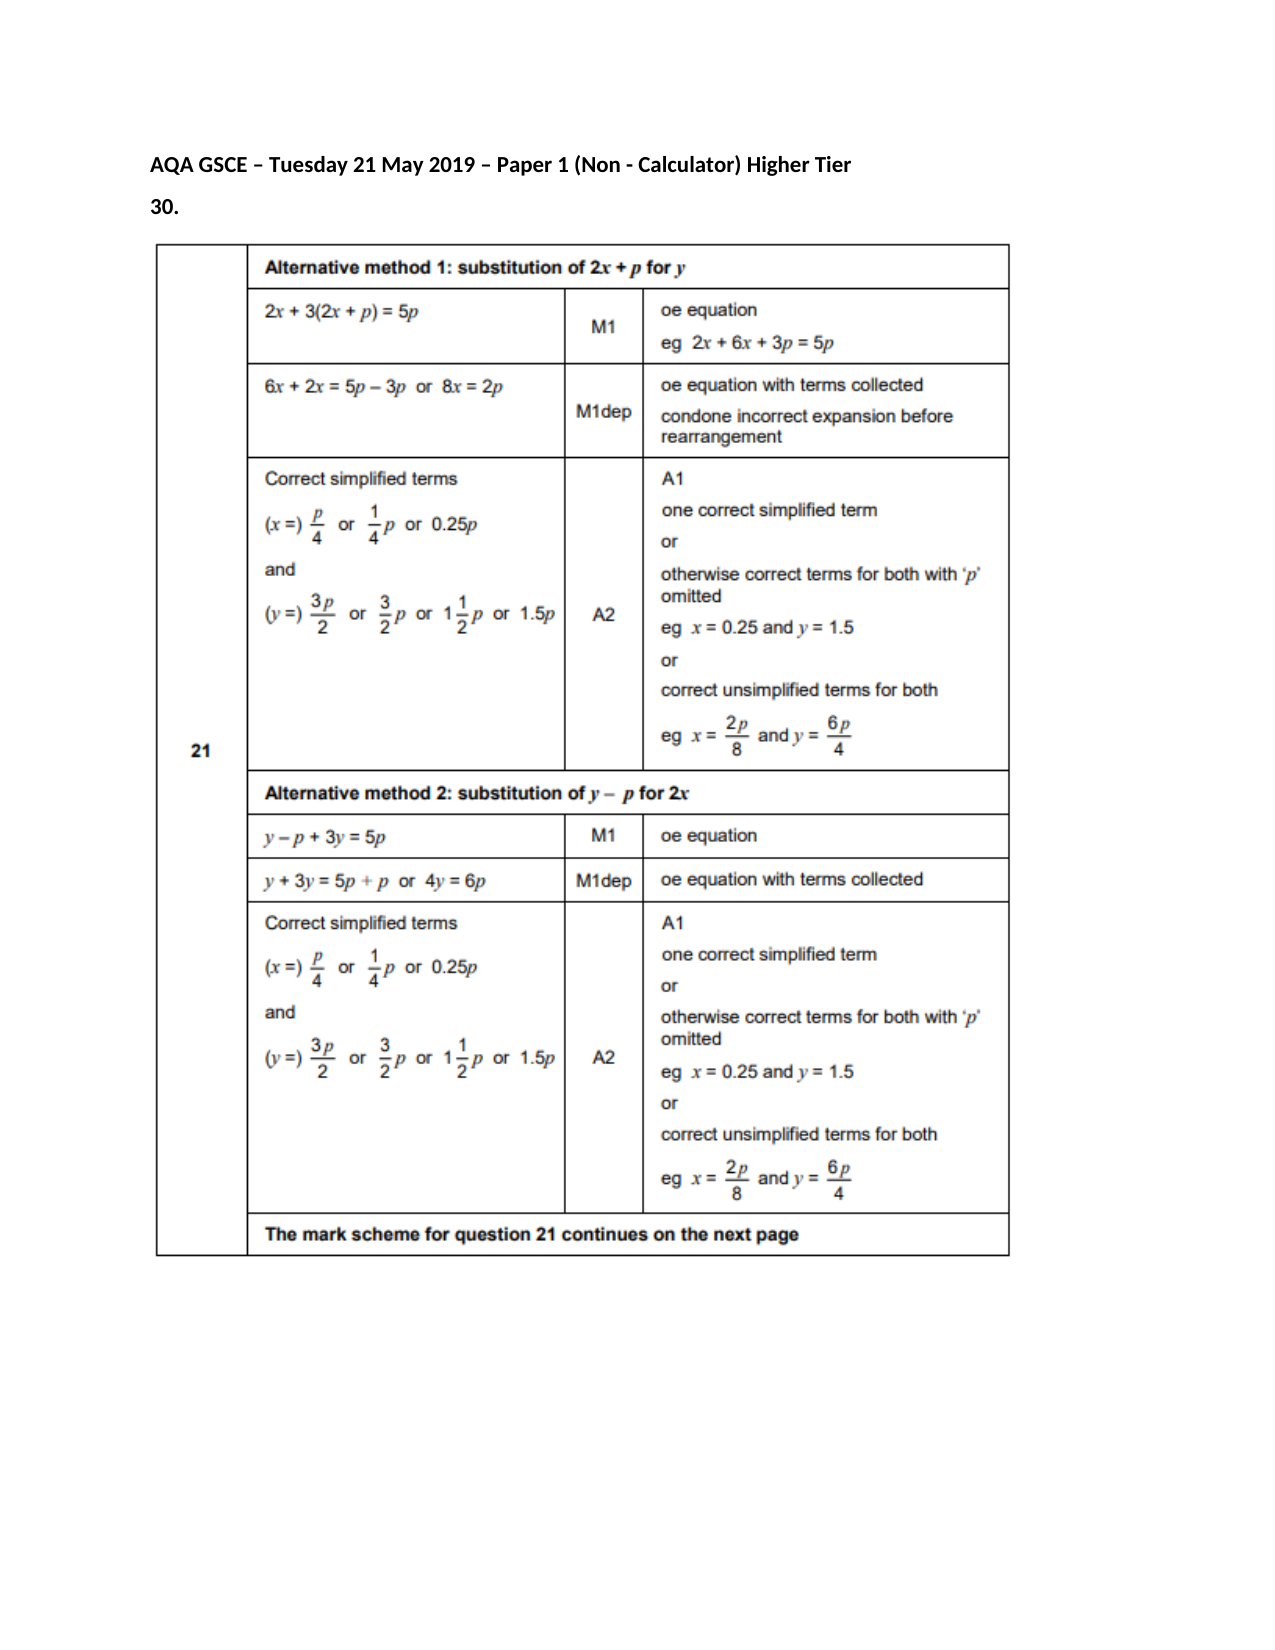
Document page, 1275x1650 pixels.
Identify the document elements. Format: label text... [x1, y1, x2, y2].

text AQA GSCE – Tuesday 21 May 2019 – Paper 1 (Non - Calculator) Higher Tier [150, 150, 1125, 178]
text 30. [150, 192, 1125, 220]
picture [150, 238, 1021, 1269]
